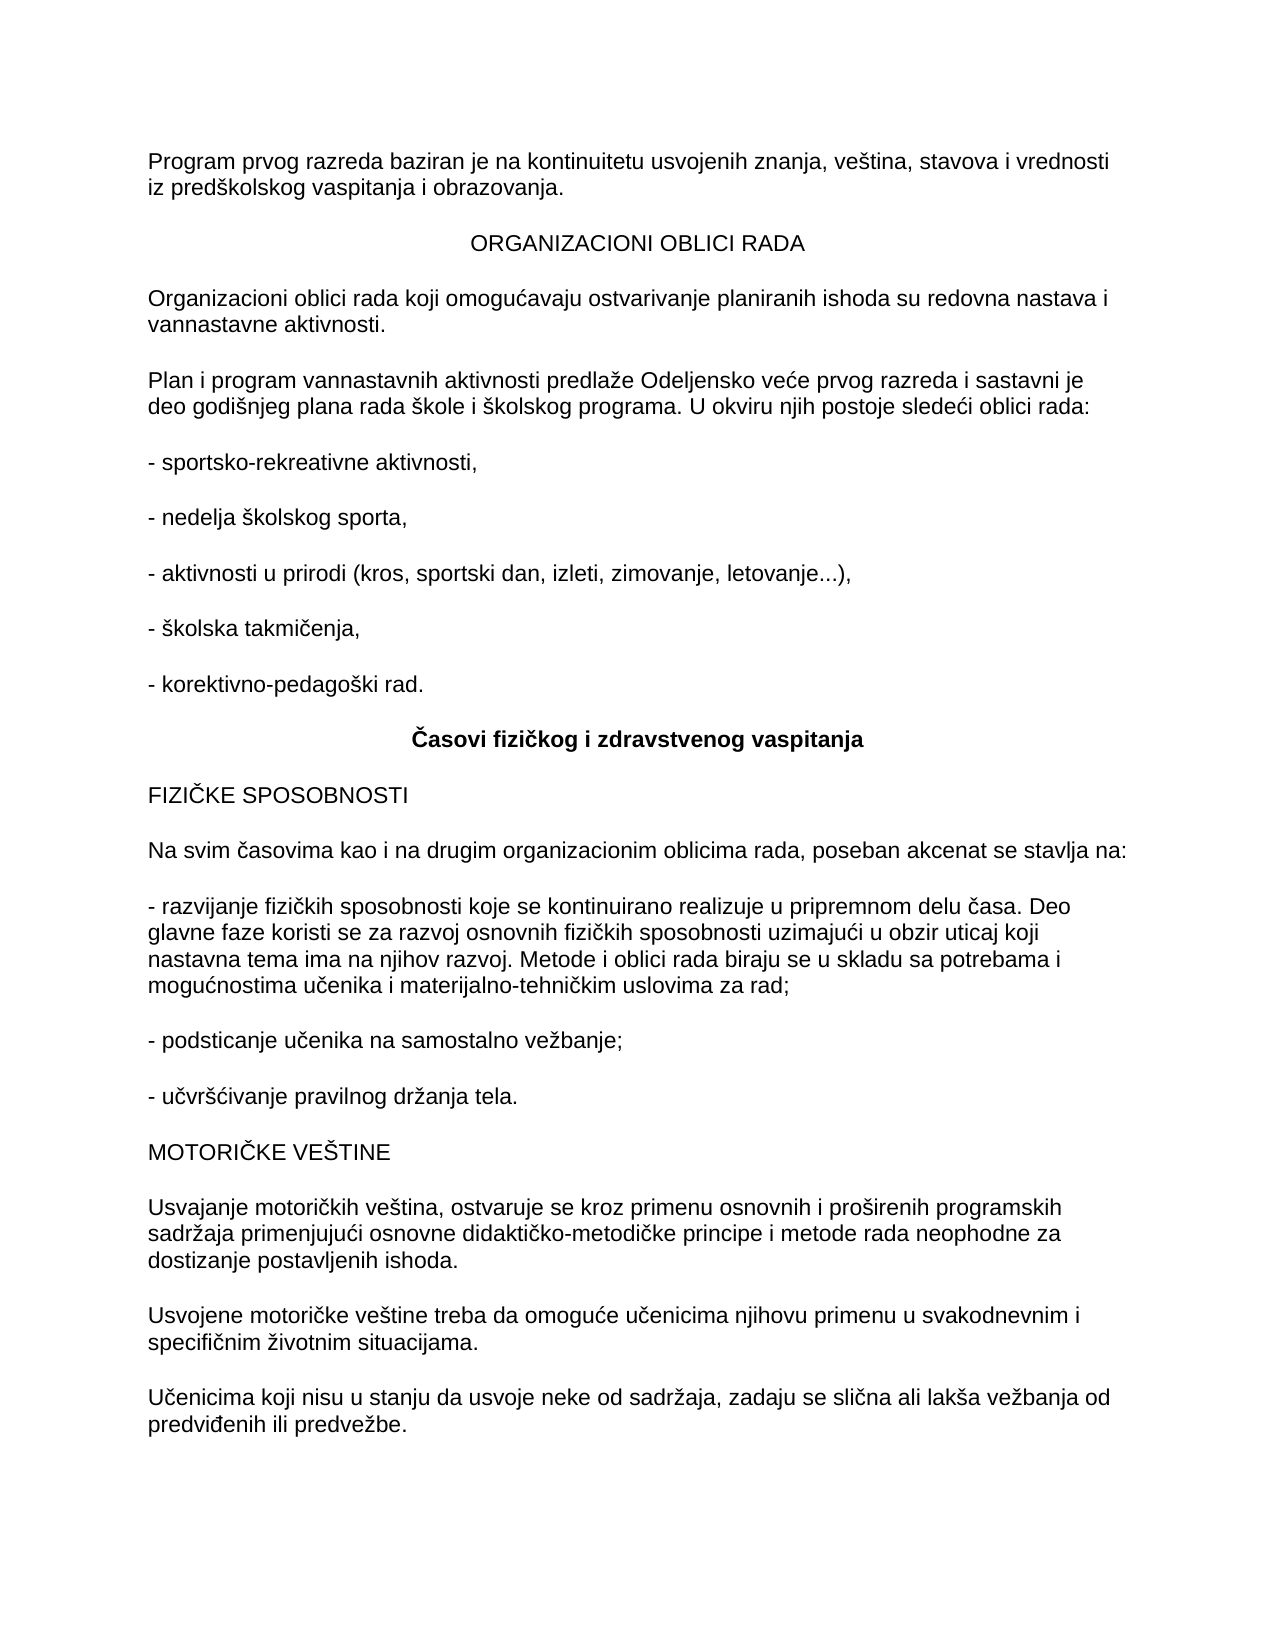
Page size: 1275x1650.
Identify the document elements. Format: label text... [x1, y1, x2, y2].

text - aktivnosti u prirodi (kros, sportski dan, izleti, zimovanje, letovanje...), [148, 560, 1127, 586]
text - učvršćivanje pravilnog držanja tela. [148, 1083, 1127, 1109]
text MOTORIČKE VEŠTINE [148, 1138, 1127, 1165]
text - korektivno-pedagoški rad. [148, 671, 1127, 697]
text Na svim časovima kao i na drugim organizacionim oblicima rada, poseban akcenat se stavlja na: [148, 837, 1127, 864]
text Organizacioni oblici rada koji omogućavaju ostvarivanje planiranih ishoda su redovna nastava i vannastavne aktivnosti. [148, 285, 1127, 338]
text Usvojene motoričke veštine treba da omoguće učenicima njihovu primenu u svakodnevnim i specifičnim životnim situacijama. [148, 1302, 1127, 1355]
text - razvijanje fizičkih sposobnosti koje se kontinuirano realizuje u pripremnom delu časa. Deo glavne faze koristi se za razvoj osnovnih fizičkih sposobnosti uzimajući u obzir uticaj koji nastavna tema ima na njihov razvoj. Metode i oblici rada biraju se u skladu sa potrebama i mogućnostima učenika i materijalno-tehničkim uslovima za rad; [148, 893, 1127, 998]
text - školska takmičenja, [148, 615, 1127, 642]
text - nedelja školskog sporta, [148, 504, 1127, 531]
text Učenicima koji nisu u stanju da usvoje neke od sadržaja, zadaju se slična ali lakša vežbanja od predviđenih ili predvežbe. [148, 1384, 1127, 1437]
text FIZIČKE SPOSOBNOSTI [148, 782, 1127, 808]
text - sportsko-rekreativne aktivnosti, [148, 449, 1127, 475]
text ORGANIZACIONI OBLICI RADA [148, 229, 1127, 256]
text Usvajanje motoričkih veština, ostvaruje se kroz primenu osnovnih i proširenih programskih sadržaja primenjujući osnovne didaktičko-metodičke principe i metode rada neophodne za dostizanje postavljenih ishoda. [148, 1194, 1127, 1273]
text Program prvog razreda baziran je na kontinuitetu usvojenih znanja, veština, stavova i vrednosti iz predškolskog vaspitanja i obrazovanja. [148, 148, 1127, 200]
text Plan i program vannastavnih aktivnosti predlaže Odeljensko veće prvog razreda i sastavni je deo godišnjeg plana rada škole i školskog programa. U okviru njih postoje sledeći oblici rada: [148, 367, 1127, 419]
text - podsticanje učenika na samostalno vežbanje; [148, 1027, 1127, 1054]
text Časovi fizičkog i zdravstvenog vaspitanja [148, 726, 1127, 753]
